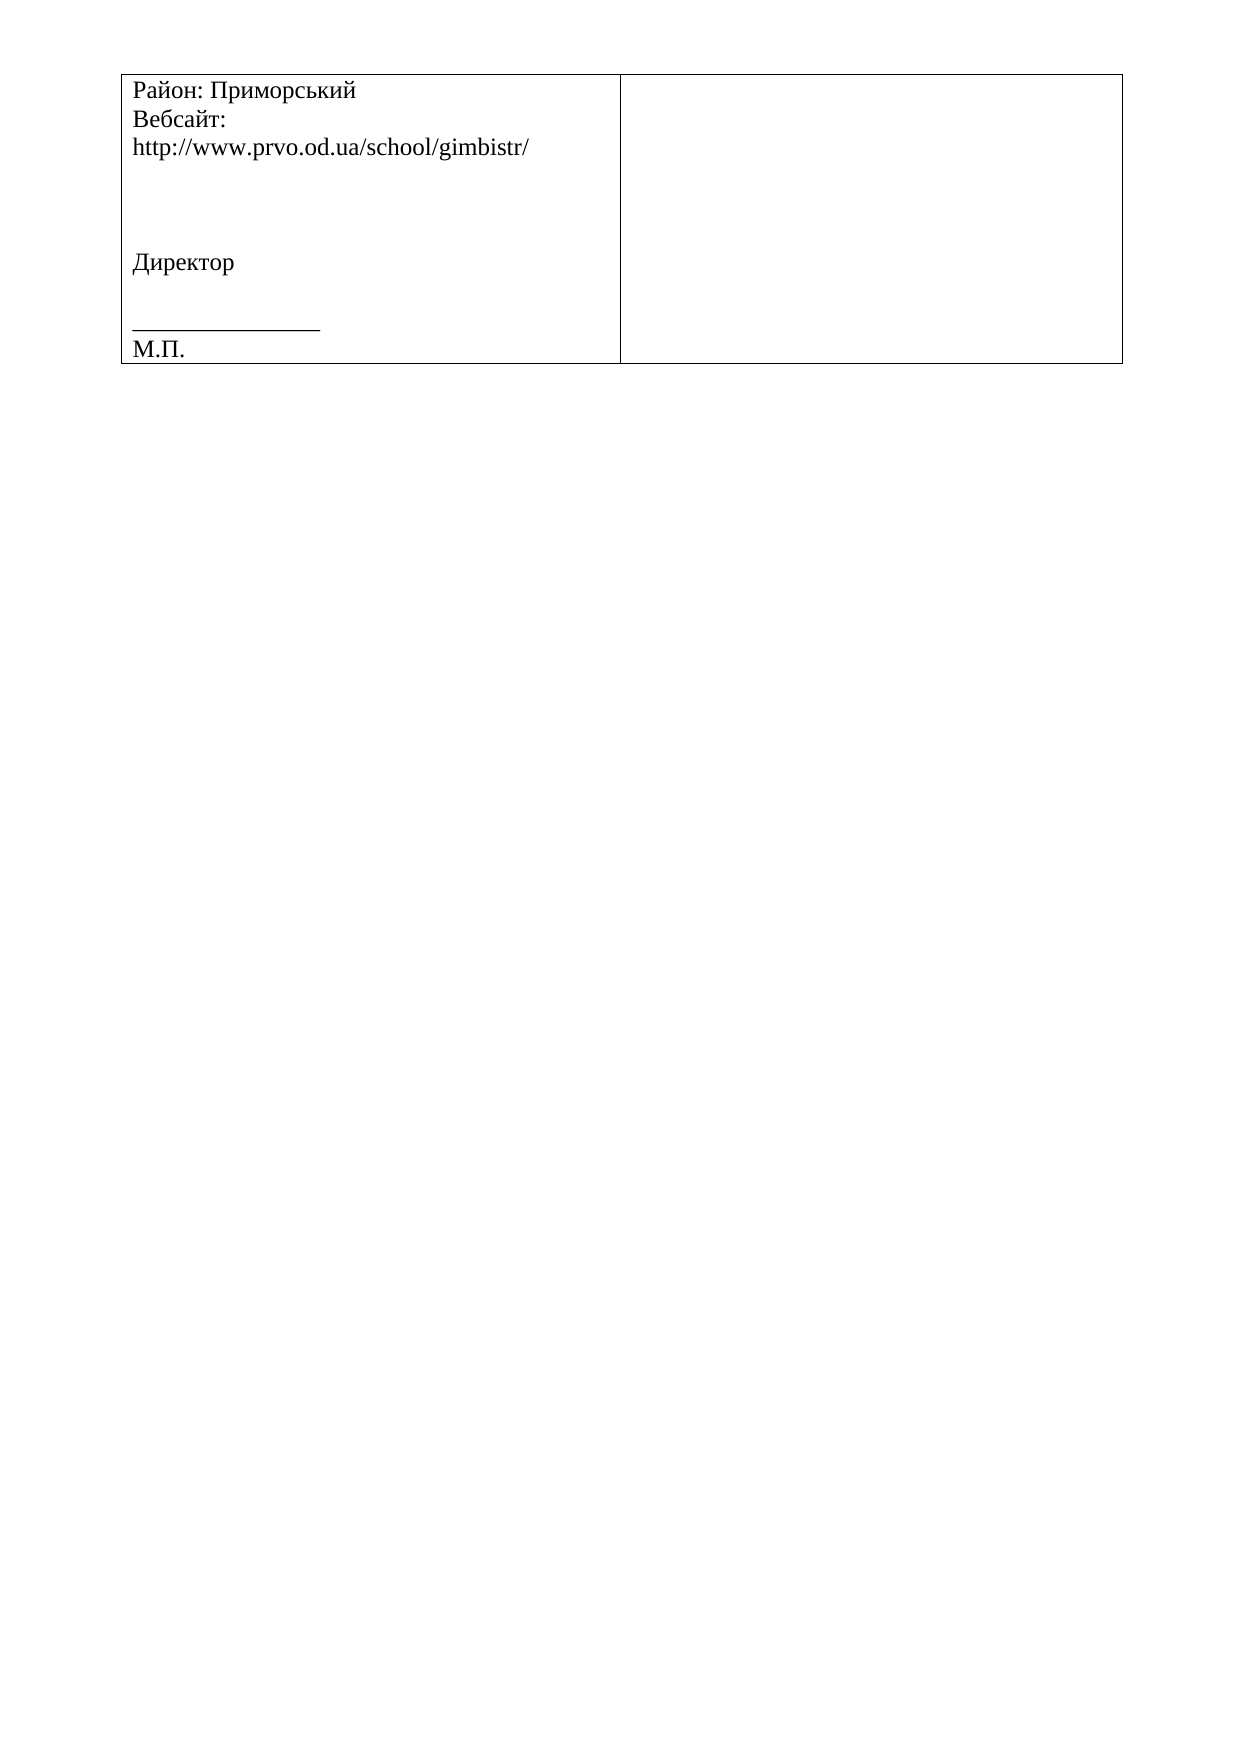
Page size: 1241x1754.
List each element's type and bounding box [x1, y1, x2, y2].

table_cell [621, 75, 1122, 362]
table_cell [122, 75, 620, 362]
